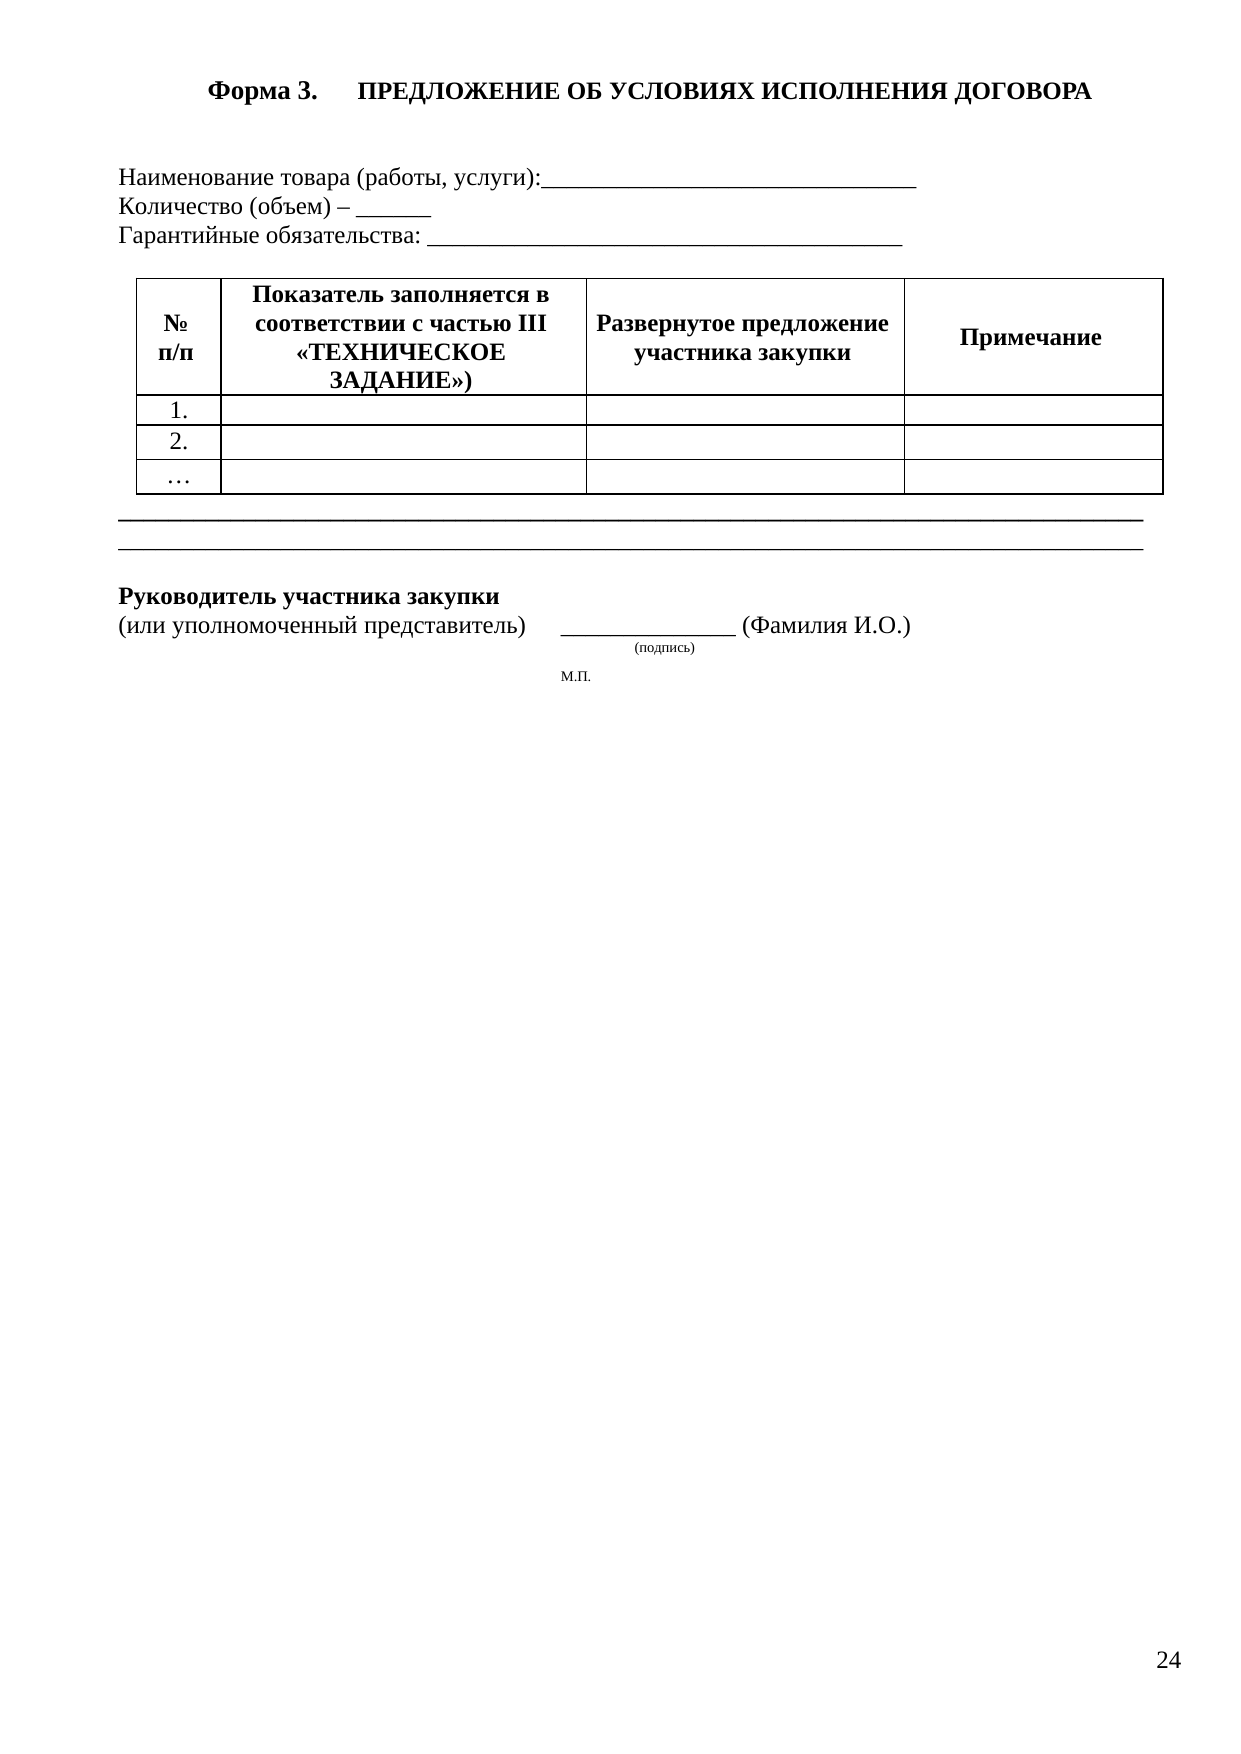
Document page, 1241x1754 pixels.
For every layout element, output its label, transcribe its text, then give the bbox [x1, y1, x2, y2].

table_cell [587, 396, 904, 424]
subtitle ПРЕДЛОЖЕНИЕ ОБ УСЛОВИЯХ ИСПОЛНЕНИЯ ДОГОВОРА [118, 74, 1181, 105]
table_cell [222, 460, 586, 493]
text (или уполномоченный представитель) ______________ (Фамилия И.О.) [118, 610, 1181, 639]
table_cell … [137, 460, 220, 493]
table_cell [587, 460, 904, 493]
table_header Примечание [905, 279, 1162, 394]
text __________________________________________________________________________________ __________________________________________________________________________________ [118, 495, 1181, 552]
table_cell [905, 396, 1162, 424]
table_cell [905, 460, 1162, 493]
text (подпись) [561, 639, 1181, 667]
text Руководитель участника закупки [118, 581, 1181, 610]
table_header Развернутое предложение участника закупки [587, 279, 904, 394]
text М.П. [561, 667, 1181, 696]
table_cell [222, 426, 586, 458]
text Количество (объем) – ______ [118, 191, 1181, 220]
table_cell [222, 396, 586, 424]
table_header Показатель заполняется в соответствии с частью III «ТЕХНИЧЕСКОЕ ЗАДАНИЕ») [222, 279, 586, 394]
table_header № п/п [137, 279, 220, 394]
table_cell [587, 426, 904, 458]
table_cell [905, 426, 1162, 458]
text Гарантийные обязательства: ______________________________________ [118, 220, 1181, 249]
table_cell 2. [137, 426, 220, 458]
table_cell 1. [137, 396, 220, 424]
text Наименование товара (работы, услуги):______________________________ [118, 162, 1181, 191]
